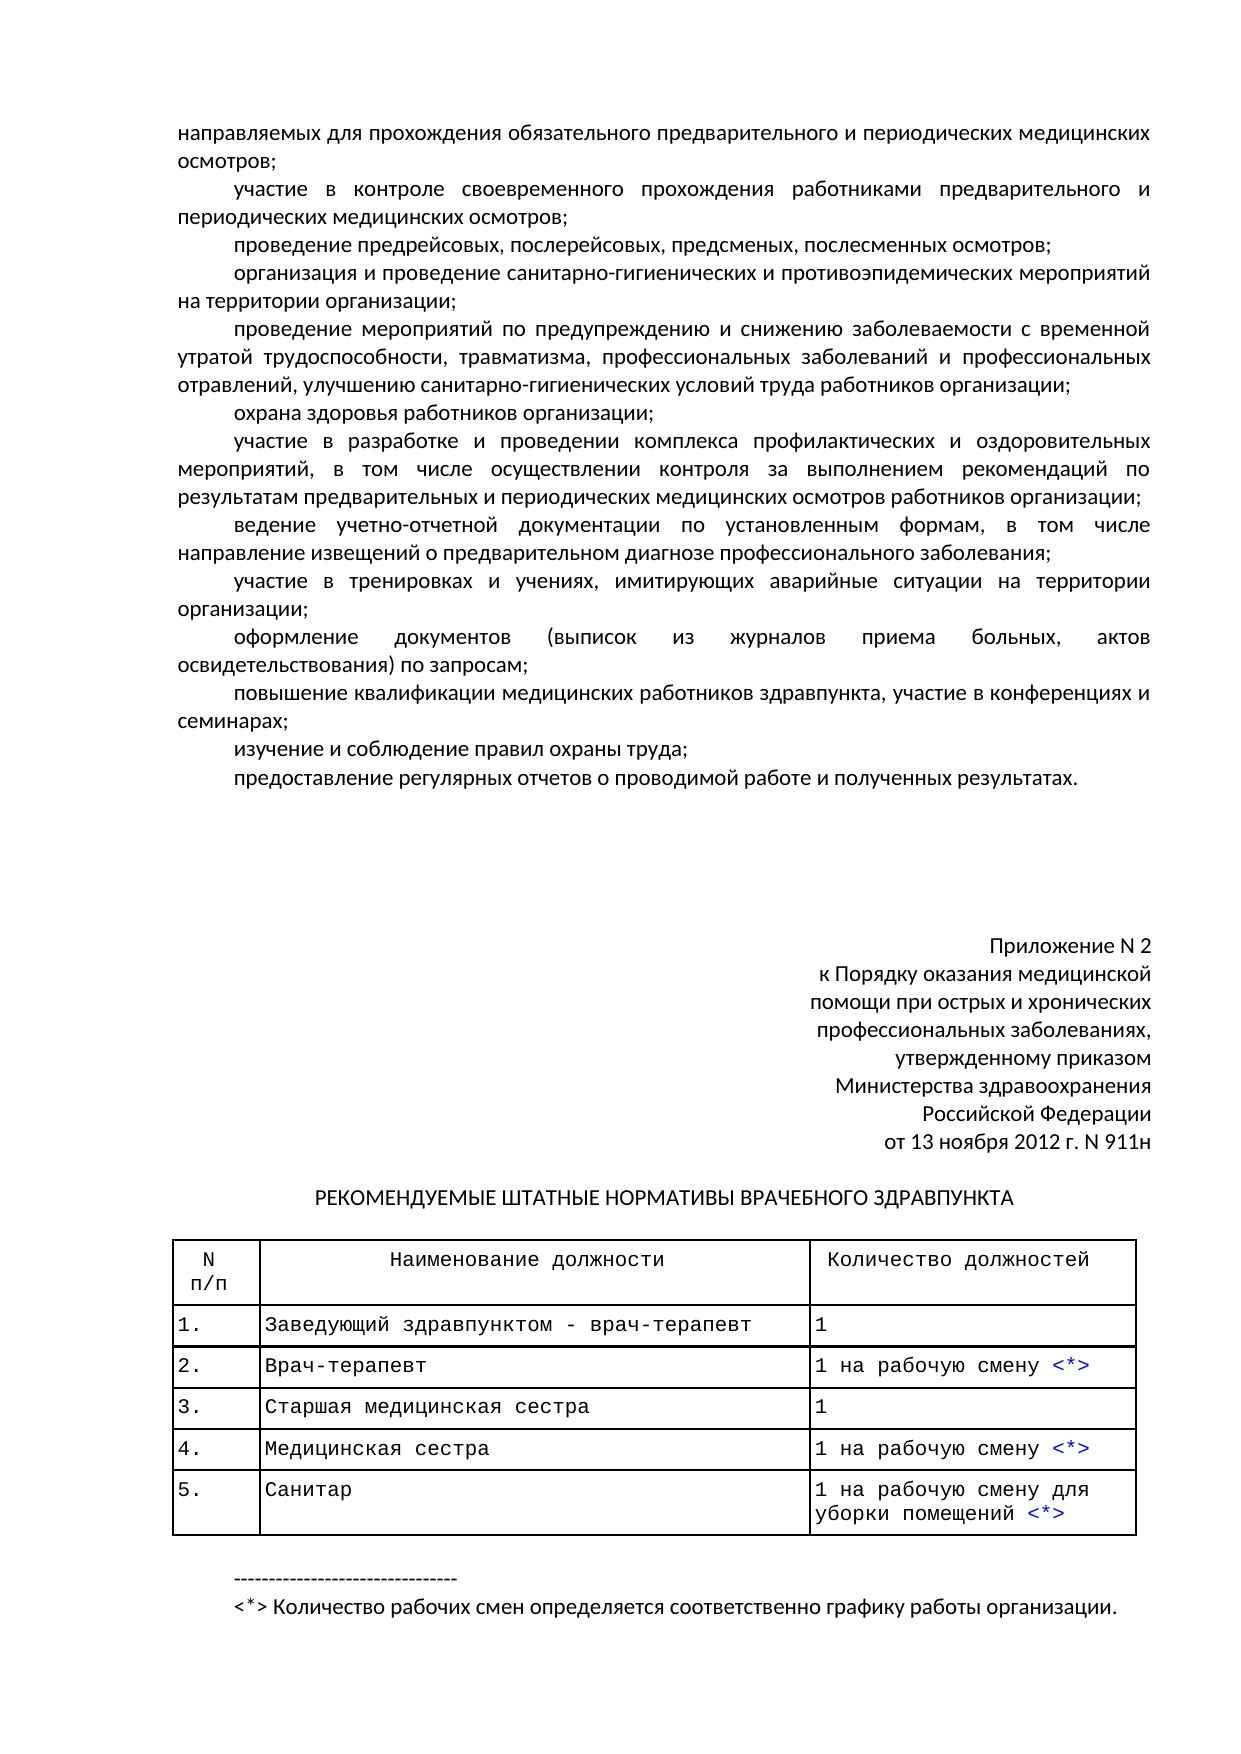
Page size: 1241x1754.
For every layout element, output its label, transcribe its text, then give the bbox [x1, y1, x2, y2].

table_header N п/п [174, 1241, 259, 1304]
text -------------------------------- [177, 1564, 1152, 1592]
text участие в разработке и проведении комплекса профилактических и оздоровительных мероприятий, в том числе осуществлении контроля за выполнением рекомендаций по результатам предварительных и периодических медицинских осмотров работников организации; [177, 426, 1152, 510]
text Министерства здравоохранения [177, 1071, 1152, 1099]
table_header Количество должностей [811, 1241, 1135, 1304]
text оформление документов (выписок из журналов приема больных, актов освидетельствования) по запросам; [177, 622, 1152, 678]
table_cell 1 [811, 1306, 1135, 1345]
text изучение и соблюдение правил охраны труда; [177, 734, 1152, 763]
table_cell Санитар [261, 1471, 809, 1534]
text профессиональных заболеваниях, [177, 1015, 1152, 1043]
table_cell 1 на рабочую смену для уборки помещений <*> [811, 1471, 1135, 1534]
table_cell Медицинская сестра [261, 1430, 809, 1469]
text от 13 ноября 2012 г. N 911н [177, 1127, 1152, 1155]
text утвержденному приказом [177, 1043, 1152, 1071]
text охрана здоровья работников организации; [177, 398, 1152, 426]
table_cell Старшая медицинская сестра [261, 1389, 809, 1428]
table_cell 5. [174, 1471, 259, 1534]
text участие в контроле своевременного прохождения работниками предварительного и периодических медицинских осмотров; [177, 174, 1152, 230]
table_cell 3. [174, 1389, 259, 1428]
text помощи при острых и хронических [177, 987, 1152, 1015]
text Приложение N 2 [177, 931, 1152, 959]
text <*> Количество рабочих смен определяется соответственно графику работы организации. [177, 1592, 1152, 1621]
text повышение квалификации медицинских работников здравпункта, участие в конференциях и семинарах; [177, 678, 1152, 734]
text организация и проведение санитарно-гигиенических и противоэпидемических мероприятий на территории организации; [177, 258, 1152, 314]
table_cell 2. [174, 1348, 259, 1387]
text РЕКОМЕНДУЕМЫЕ ШТАТНЫЕ НОРМАТИВЫ ВРАЧЕБНОГО ЗДРАВПУНКТА [177, 1183, 1152, 1211]
table_cell 4. [174, 1430, 259, 1469]
table_cell Заведующий здравпунктом - врач-терапевт [261, 1306, 809, 1345]
text предоставление регулярных отчетов о проводимой работе и полученных результатах. [177, 763, 1152, 791]
text участие в тренировках и учениях, имитирующих аварийные ситуации на территории организации; [177, 566, 1152, 622]
table_cell 1 на рабочую смену <*> [811, 1348, 1135, 1387]
table_cell 1 на рабочую смену <*> [811, 1430, 1135, 1469]
text проведение предрейсовых, послерейсовых, предсменых, послесменных осмотров; [177, 230, 1152, 258]
text проведение мероприятий по предупреждению и снижению заболеваемости с временной утратой трудоспособности, травматизма, профессиональных заболеваний и профессиональных отравлений, улучшению санитарно-гигиенических условий труда работников организации; [177, 314, 1152, 398]
text ведение учетно-отчетной документации по установленным формам, в том числе направление извещений о предварительном диагнозе профессионального заболевания; [177, 510, 1152, 566]
table_header Наименование должности [261, 1241, 809, 1304]
table_cell 1. [174, 1306, 259, 1345]
text Российской Федерации [177, 1099, 1152, 1127]
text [177, 118, 1152, 174]
table_cell 1 [811, 1389, 1135, 1428]
text к Порядку оказания медицинской [177, 959, 1152, 987]
table_cell Врач-терапевт [261, 1348, 809, 1387]
